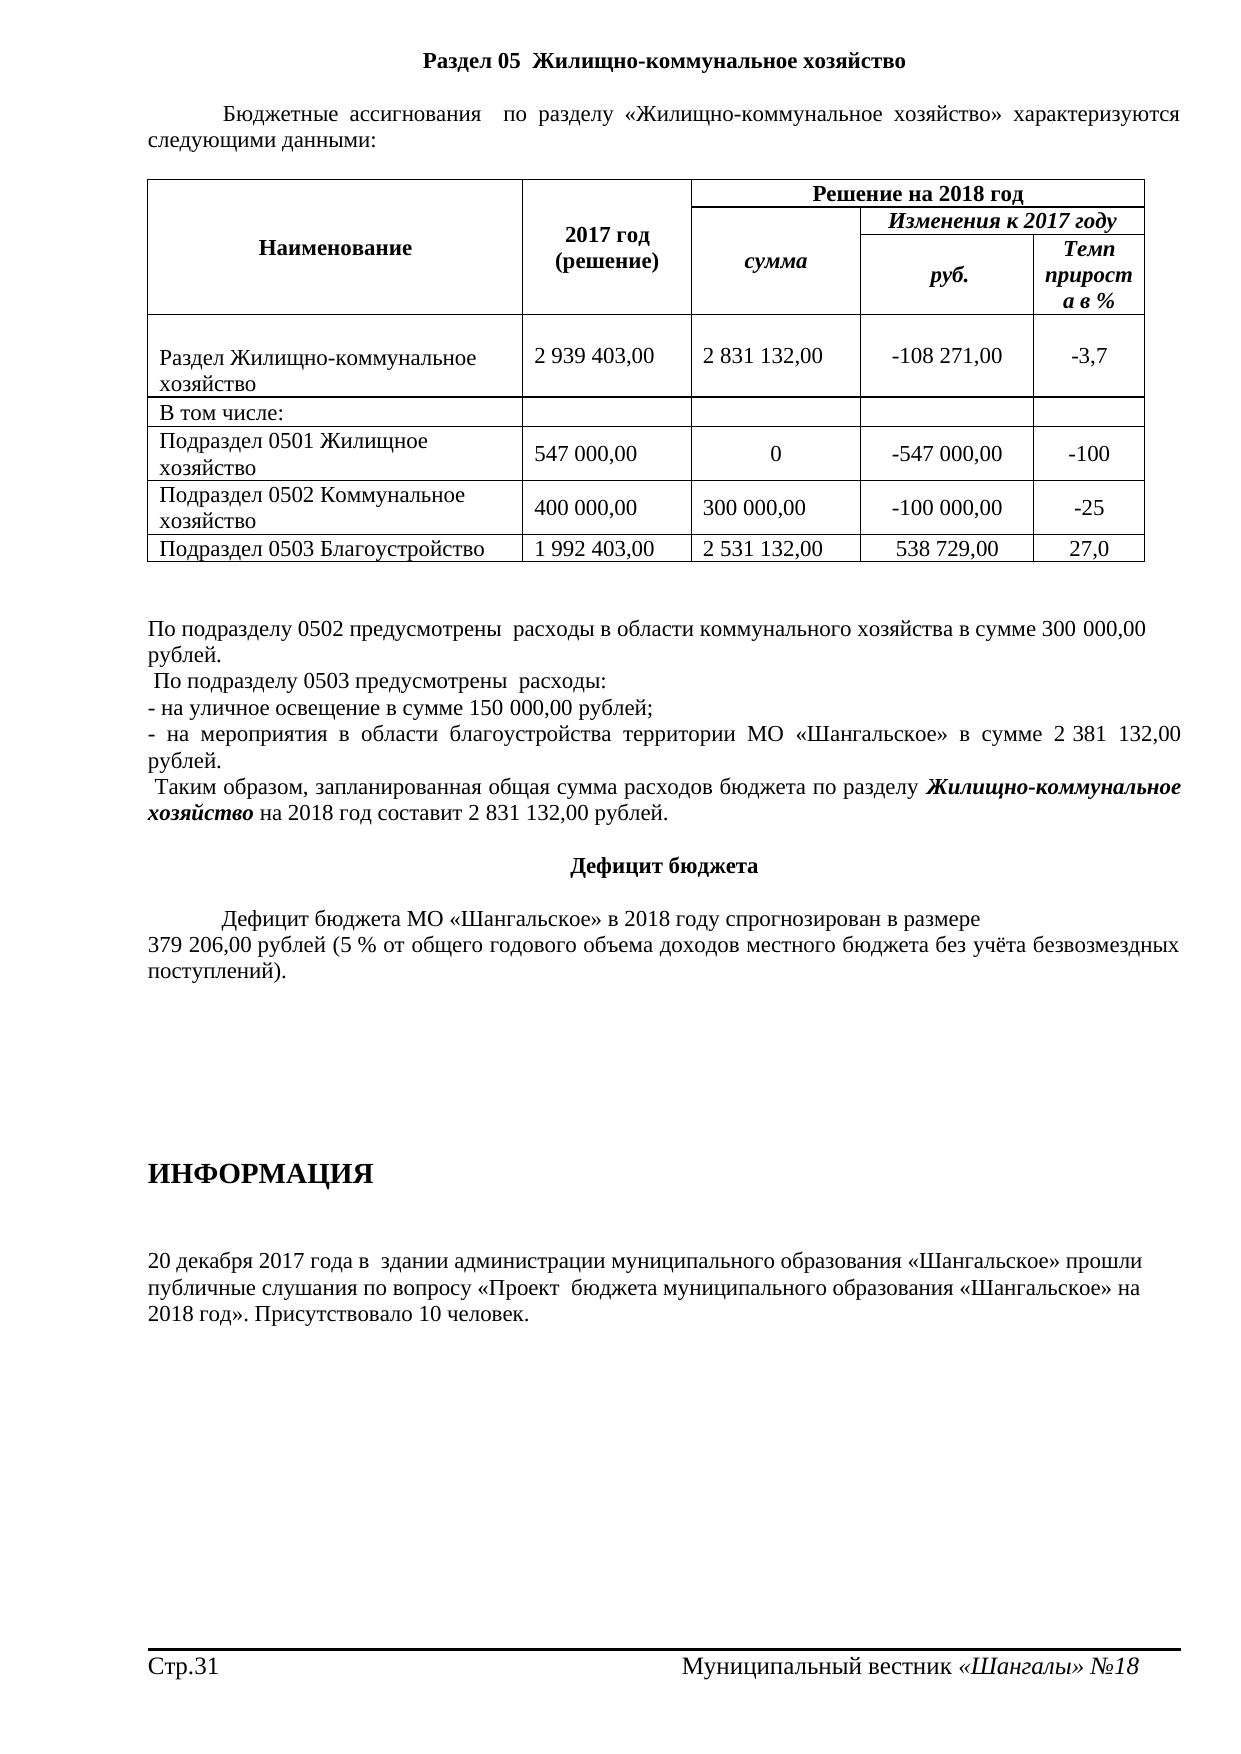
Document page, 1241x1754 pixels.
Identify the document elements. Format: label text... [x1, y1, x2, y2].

table_cell Подраздел 0502 Коммунальное хозяйство [148, 481, 522, 534]
text Бюджетные ассигнования по разделу «Жилищно-коммунальное хозяйство» характеризуются следующими данными: [148, 100, 1181, 153]
table_cell 2 939 403,00 [523, 315, 691, 396]
table_cell -100 000,00 [861, 481, 1033, 534]
table_cell [523, 398, 691, 426]
table_cell 0 [692, 427, 860, 480]
table_header Наименование [148, 180, 522, 314]
text Раздел 05 Жилищно-коммунальное хозяйство [148, 47, 1181, 74]
table_cell 2 831 132,00 [692, 315, 860, 396]
table_cell 2 531 132,00 [692, 535, 860, 561]
table_cell Темп прироста в % [1034, 235, 1144, 314]
table_cell -108 271,00 [861, 315, 1033, 396]
text Дефицит бюджета МО «Шангальское» в 2018 году спрогнозирован в размере [148, 905, 1181, 931]
table_cell руб. [861, 235, 1033, 314]
table_cell [1034, 398, 1144, 426]
text Таким образом, запланированная общая сумма расходов бюджета по разделу Жилищно-коммунальное хозяйство на 2018 год составит 2 831 132,00 рублей. [148, 773, 1181, 826]
table_cell -3,7 [1034, 315, 1144, 396]
table_cell -100 [1034, 427, 1144, 480]
table_cell [692, 398, 860, 426]
table_cell Подраздел 0503 Благоустройство [148, 535, 522, 561]
text - на уличное освещение в сумме 150 000,00 рублей; [148, 694, 1181, 720]
text 20 декабря 2017 года в здании администрации муниципального образования «Шангальское» прошли публичные слушания по вопросу «Проект бюджета муниципального образования «Шангальское» на 2018 год». Присутствовало 10 человек. [148, 1247, 1181, 1326]
table_header Решение на 2018 год [692, 180, 1144, 206]
table_cell Изменения к 2017 году [861, 208, 1144, 234]
text По подразделу 0503 предусмотрены расходы: [148, 668, 1181, 694]
table_cell Раздел Жилищно-коммунальное хозяйство [148, 315, 522, 396]
text 379 206,00 рублей (5 % от общего годового объема доходов местного бюджета без учёта безвозмездных поступлений). [148, 931, 1181, 984]
table_cell 27,0 [1034, 535, 1144, 561]
table_cell 300 000,00 [692, 481, 860, 534]
table_cell В том числе: [148, 398, 522, 426]
text ИНФОРМАЦИЯ [148, 1156, 1181, 1190]
table_cell -25 [1034, 481, 1144, 534]
table_cell -547 000,00 [861, 427, 1033, 480]
table_cell сумма [692, 208, 860, 314]
table_cell 400 000,00 [523, 481, 691, 534]
text Дефицит бюджета [148, 852, 1181, 878]
text - на мероприятия в области благоустройства территории МО «Шангальское» в сумме 2 381 132,00 рублей. [148, 720, 1181, 773]
table_cell 538 729,00 [861, 535, 1033, 561]
table_cell Подраздел 0501 Жилищное хозяйство [148, 427, 522, 480]
table_cell 547 000,00 [523, 427, 691, 480]
table_cell [861, 398, 1033, 426]
table_header 2017 год (решение) [523, 180, 691, 314]
table_cell 1 992 403,00 [523, 535, 691, 561]
text По подразделу 0502 предусмотрены расходы в области коммунального хозяйства в сумме 300 000,00 рублей. [148, 615, 1181, 668]
